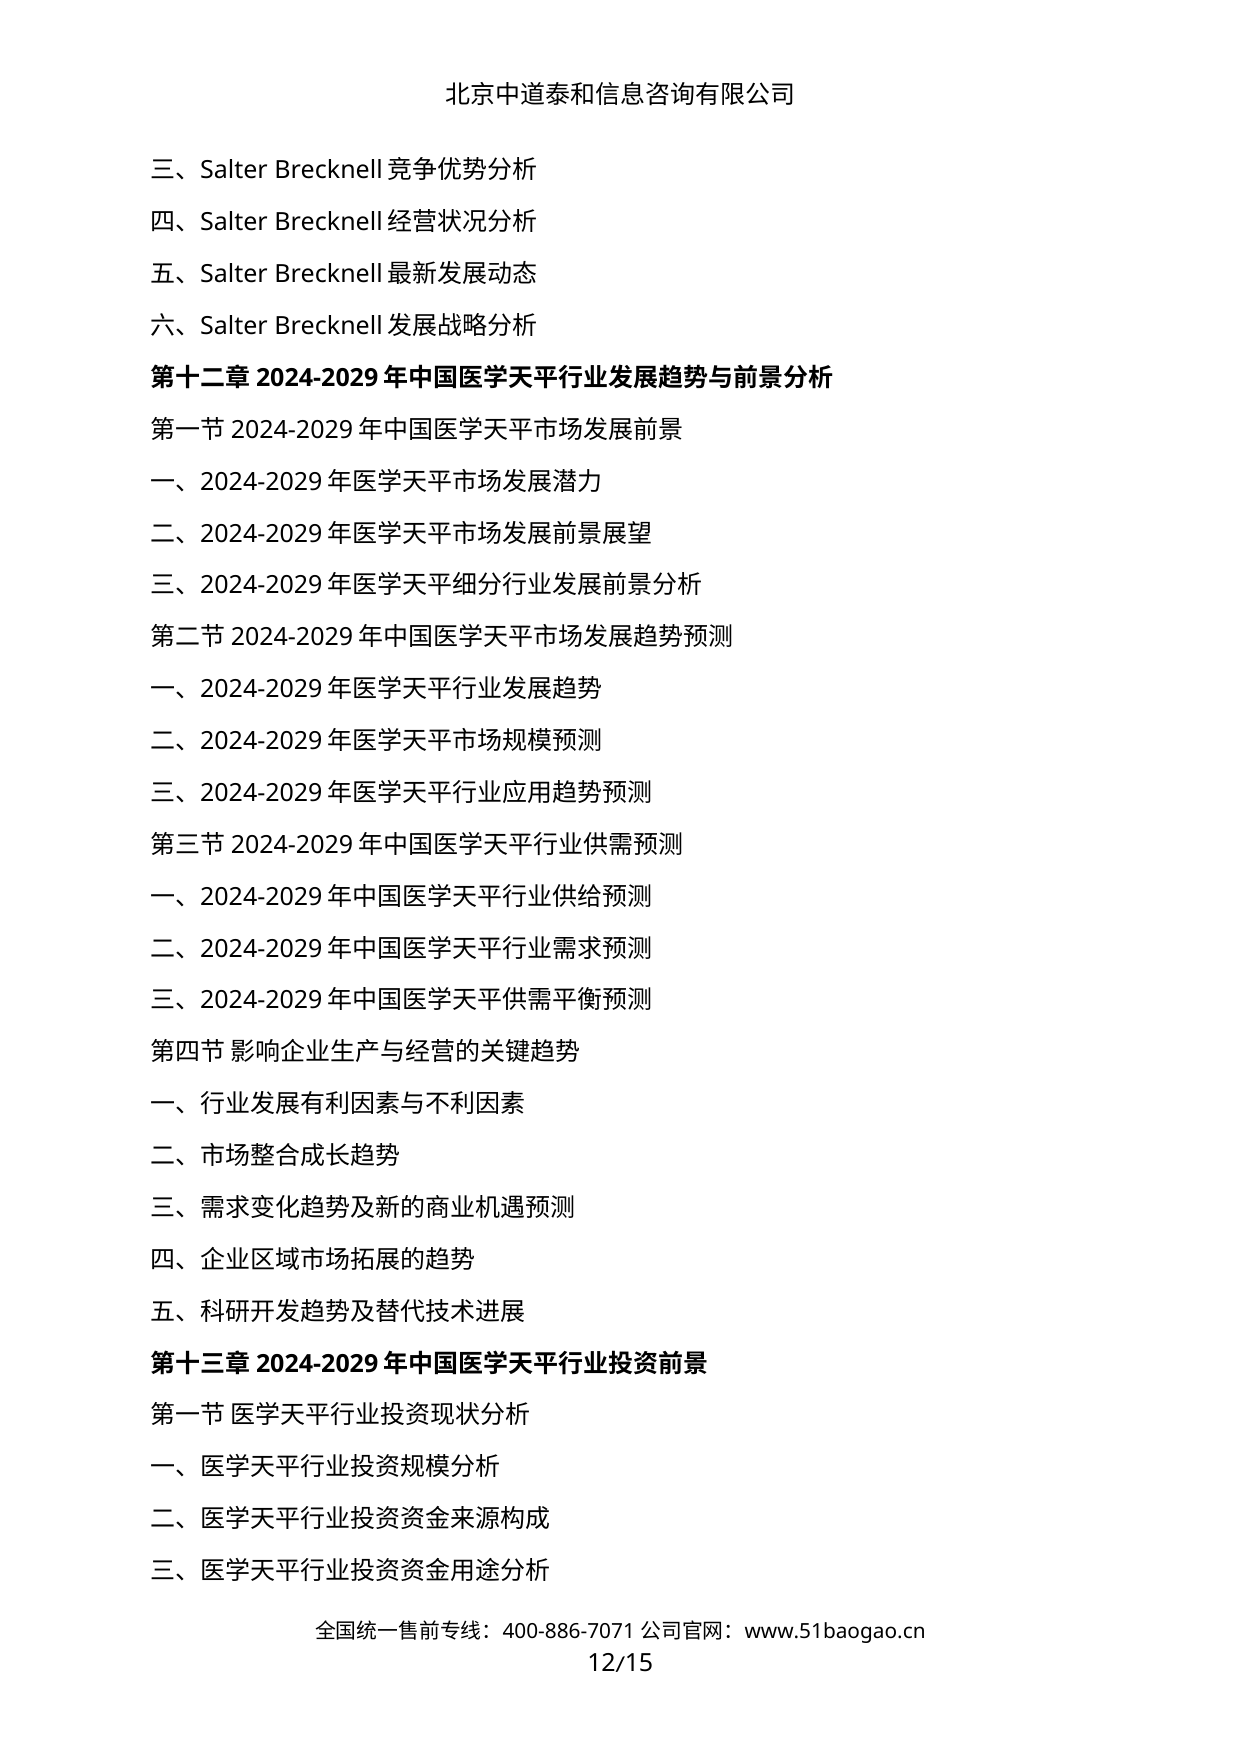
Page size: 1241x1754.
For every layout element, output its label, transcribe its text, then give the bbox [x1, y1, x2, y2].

text 二、医学天平行业投资资金来源构成 [150, 1499, 1090, 1535]
text 一、2024-2029年医学天平市场发展潜力 [150, 461, 1090, 497]
text 六、Salter Brecknell发展战略分析 [150, 306, 1090, 342]
text 四、Salter Brecknell经营状况分析 [150, 202, 1090, 238]
text 一、2024-2029年医学天平行业发展趋势 [150, 669, 1090, 705]
text 二、2024-2029年医学天平市场规模预测 [150, 721, 1090, 757]
text 第四节 影响企业生产与经营的关键趋势 [150, 1032, 1090, 1068]
text 一、医学天平行业投资规模分析 [150, 1447, 1090, 1483]
text 二、2024-2029年医学天平市场发展前景展望 [150, 513, 1090, 549]
text 三、2024-2029年中国医学天平供需平衡预测 [150, 980, 1090, 1016]
text 三、需求变化趋势及新的商业机遇预测 [150, 1187, 1090, 1224]
text 第一节 2024-2029年中国医学天平市场发展前景 [150, 409, 1090, 446]
text 一、行业发展有利因素与不利因素 [150, 1084, 1090, 1120]
text 三、医学天平行业投资资金用途分析 [150, 1551, 1090, 1587]
text 第三节 2024-2029年中国医学天平行业供需预测 [150, 824, 1090, 861]
text 第十二章 2024-2029年中国医学天平行业发展趋势与前景分析 [150, 357, 1090, 394]
text 五、科研开发趋势及替代技术进展 [150, 1291, 1090, 1327]
text 第十三章 2024-2029年中国医学天平行业投资前景 [150, 1343, 1090, 1379]
text 三、Salter Brecknell竞争优势分析 [150, 150, 1090, 186]
text 二、2024-2029年中国医学天平行业需求预测 [150, 928, 1090, 964]
text 四、企业区域市场拓展的趋势 [150, 1239, 1090, 1276]
text 五、Salter Brecknell最新发展动态 [150, 254, 1090, 290]
text 三、2024-2029年医学天平行业应用趋势预测 [150, 772, 1090, 809]
text 一、2024-2029年中国医学天平行业供给预测 [150, 876, 1090, 912]
text 二、市场整合成长趋势 [150, 1136, 1090, 1172]
text 三、2024-2029年医学天平细分行业发展前景分析 [150, 565, 1090, 601]
text 第一节 医学天平行业投资现状分析 [150, 1395, 1090, 1431]
text 第二节 2024-2029年中国医学天平市场发展趋势预测 [150, 617, 1090, 653]
